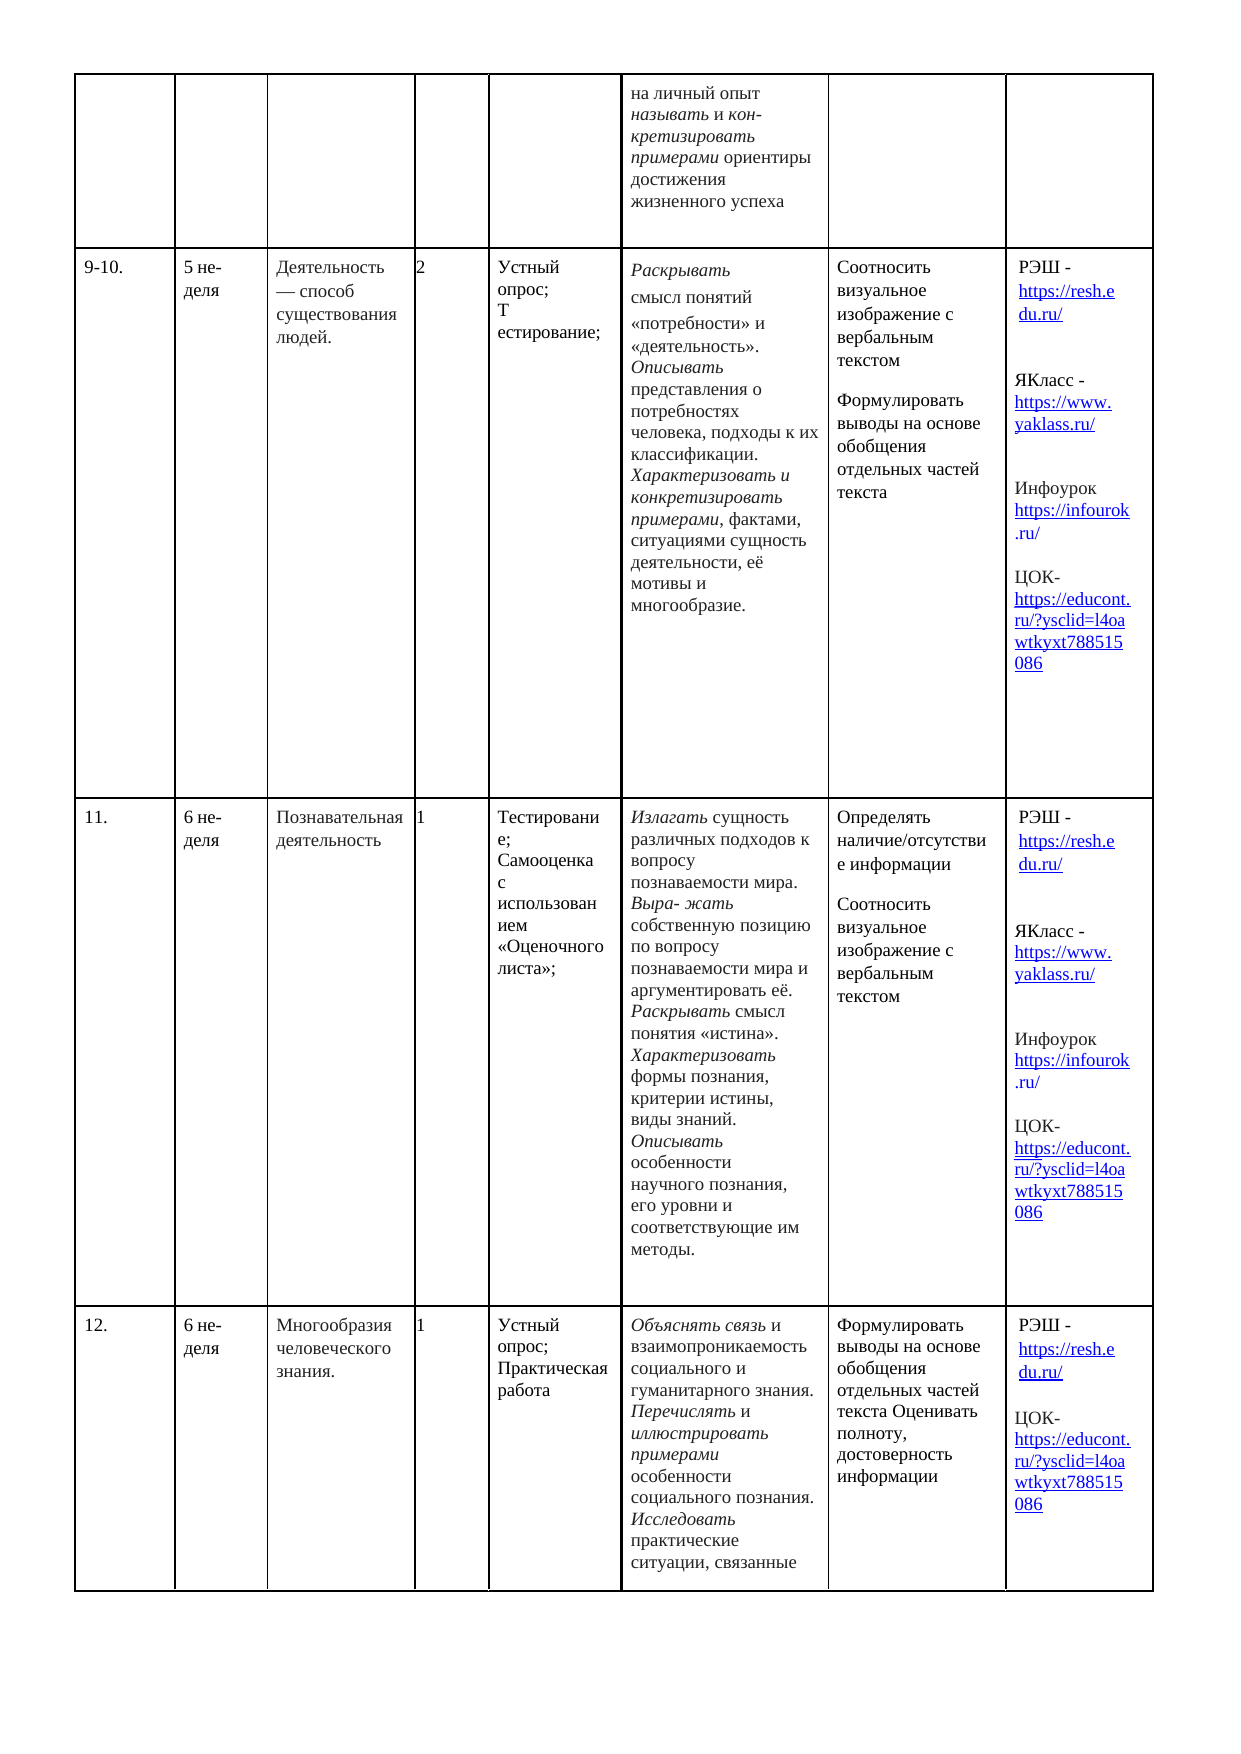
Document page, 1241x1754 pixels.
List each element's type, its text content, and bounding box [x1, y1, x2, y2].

table_header [829, 75, 1005, 247]
table_header [416, 75, 488, 247]
table_cell Раскрывать смысл понятий «потребности» и «деятельность». Описывать представления о потребностях человека, подходы к их классификации. Характеризовать и конкретизировать примерами, фактами, ситуациями сущность деятельности, её мотивы и многообразие. [623, 249, 828, 797]
table_cell 11. [76, 799, 174, 1305]
table_cell Деятельность — способ существования людей. [268, 249, 414, 797]
table_cell Излагать сущность различных подходов к вопросу познаваемости мира. Выра- жать собственную позицию по вопросу познаваемости мира и аргументировать её. Раскрывать смысл понятия «истина». Характеризовать формы познания, критерии истины, виды знаний. Описывать особенности научного познания, его уровни и соответствующие им методы. [623, 799, 828, 1305]
table_cell 1 [416, 799, 488, 1305]
table_cell 6 не- деля [175, 1307, 267, 1590]
table_header [268, 75, 414, 247]
table_cell Устный опрос; Практическая работа [489, 1307, 620, 1590]
table_cell 12. [76, 1307, 175, 1590]
table_cell 5 не- деля [176, 249, 267, 797]
table_header [176, 75, 267, 247]
table_cell Многообразия человеческого знания. [267, 1307, 415, 1590]
table_header [1007, 75, 1152, 247]
table_cell Соотносить визуальное изображение с вербальным текстом Формулировать выводы на основе обобщения отдельных частей текста [829, 249, 1005, 797]
table_cell 6 не- деля [176, 799, 267, 1305]
table_cell РЭШ - https://resh.e du.ru/ ЦОК- https://educont. ru/?ysclid=l4oa wtkyxt788515 086 [1005, 1307, 1152, 1590]
table_cell Устный опрос; Тестирование; [490, 249, 620, 797]
table_cell Определять наличие/отсутствие информации Соотносить визуальное изображение с вербальным текстом [829, 799, 1005, 1305]
table_cell Познавательная деятельность [268, 799, 414, 1305]
table_cell 2 [416, 249, 488, 797]
table_header [490, 75, 620, 247]
table_cell РЭШ - https://resh.e du.ru/ ЯКласс - https://www. yaklass.ru/ Инфоурок https://infourok .ru/ ЦОК- https://educont. ru/?ysclid=l4oa wtkyxt788515 086 [1007, 249, 1152, 797]
table_header [76, 75, 174, 247]
table_cell Формулировать выводы на основе обобщения отдельных частей текста Оценивать полноту, достоверность информации [828, 1307, 1005, 1590]
table_cell 1 [415, 1307, 488, 1590]
table_header на личный опыт называть и кон- кретизировать примерами ориентиры достижения жизненного успеха [623, 75, 828, 247]
table_cell Тестирование; Самооценка с использованием «Оценочного листа»; [490, 799, 620, 1305]
table_cell РЭШ - https://resh.e du.ru/ ЯКласс - https://www. yaklass.ru/ Инфоурок https://infourok .ru/ ЦОК- https://educont. ru/?ysclid=l4oa wtkyxt788515 086 [1007, 799, 1152, 1305]
table_cell Объяснять связь и взаимопроникаемость социального и гуманитарного знания. Перечислять и иллюстрировать примерами особенности социального познания. Исследовать практические ситуации, связанные [623, 1307, 828, 1590]
table_cell 9-10. [76, 249, 174, 797]
